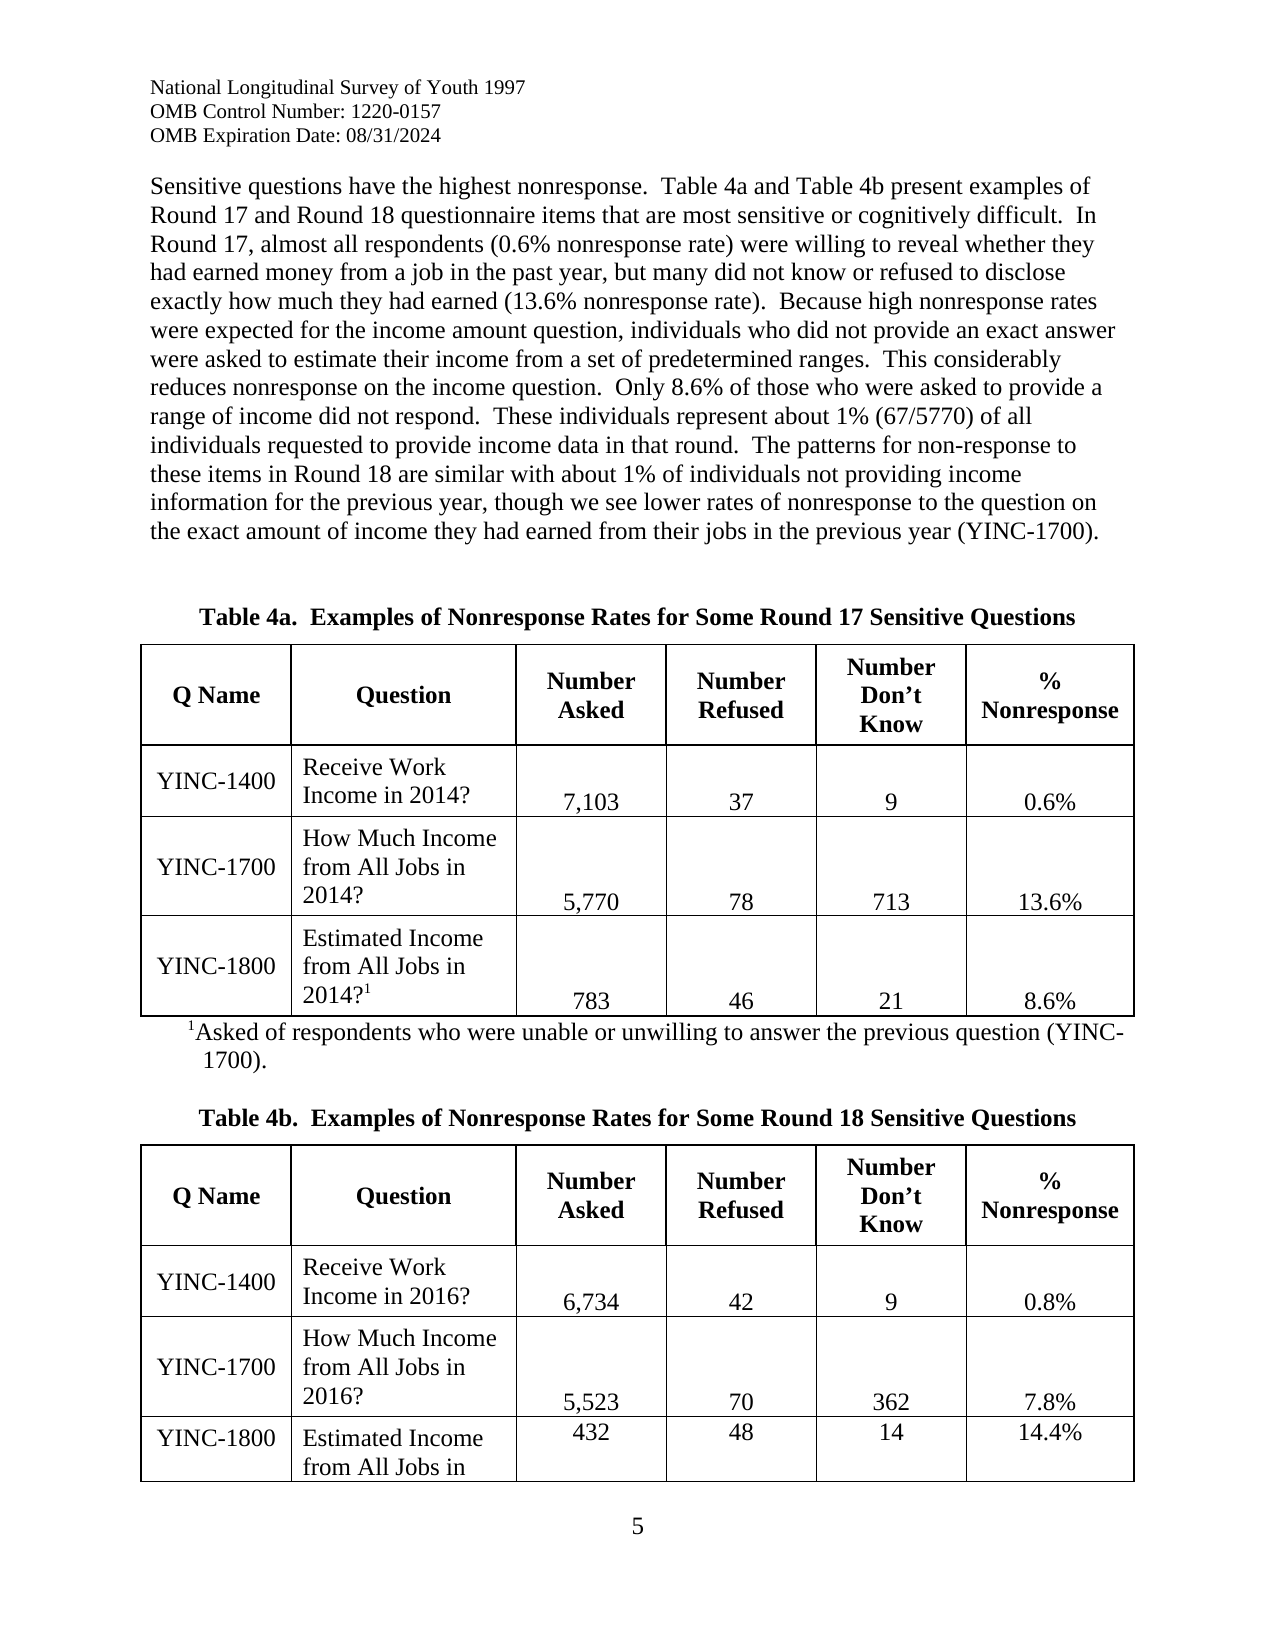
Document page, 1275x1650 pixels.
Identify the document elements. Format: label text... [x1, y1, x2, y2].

table_cell 7,103 [517, 746, 666, 816]
table_cell 14 [817, 1417, 966, 1481]
table_cell YINC-1400 [142, 1246, 291, 1316]
table_cell 78 [667, 817, 816, 915]
table_cell YINC-1700 [142, 1317, 291, 1416]
table_cell 42 [667, 1246, 816, 1316]
table_cell How Much Income from All Jobs in 2016? [292, 1317, 516, 1416]
table_cell 6,734 [517, 1246, 666, 1316]
table_cell 70 [667, 1317, 816, 1416]
table_header Number Don’t Know [817, 1146, 965, 1244]
subtitle Table 4b. Examples of Nonresponse Rates for Some Round 18 Sensitive Questions [150, 1103, 1125, 1132]
table_cell 713 [817, 817, 966, 915]
table_header Q Name [142, 645, 290, 744]
table_header Number Asked [517, 1146, 665, 1244]
text Sensitive questions have the highest nonresponse. Table 4a and Table 4b present examples of Round 17 and Round 18 questionnaire items that are most sensitive or cognitively difficult. In Round 17, almost all respondents (0.6% nonresponse rate) were willing to reveal whether they had earned money from a job in the past year, but many did not know or refused to disclose exactly how much they had earned (13.6% nonresponse rate). Because high nonresponse rates were expected for the income amount question, individuals who did not provide an exact answer were asked to estimate their income from a set of predetermined ranges. This considerably reduces nonresponse on the income question. Only 8.6% of those who were asked to provide a range of income did not respond. These individuals represent about 1% (67/5770) of all individuals requested to provide income data in that round. The patterns for non-response to these items in Round 18 are similar with about 1% of individuals not providing income information for the previous year, though we see lower rates of nonresponse to the question on the exact amount of income they had earned from their jobs in the previous year (YINC-1700). [150, 171, 1125, 545]
table_cell 21 [817, 916, 966, 1015]
table_header Q Name [142, 1146, 290, 1244]
table_cell 13.6% [967, 817, 1133, 915]
table_header Number Don’t Know [817, 645, 965, 744]
table_header Number Refused [667, 1146, 815, 1244]
table_cell How Much Income from All Jobs in 2014? [292, 817, 516, 915]
table_cell YINC-1800 [142, 916, 291, 1015]
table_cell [292, 1417, 516, 1481]
table_cell 0.8% [967, 1246, 1133, 1316]
table_cell YINC-1800 [142, 1417, 291, 1481]
table_cell 0.6% [967, 746, 1133, 816]
table_cell 5,770 [517, 817, 666, 915]
table_cell YINC-1700 [142, 817, 291, 915]
table_cell 46 [667, 916, 816, 1015]
table_cell 9 [817, 746, 966, 816]
table_cell 9 [817, 1246, 966, 1316]
table_cell 362 [817, 1317, 966, 1416]
table_cell 37 [667, 746, 816, 816]
table_cell Estimated Income from All Jobs in 2014?1 [292, 916, 516, 1015]
table_header % Nonresponse [967, 645, 1133, 744]
table_cell YINC-1400 [142, 746, 291, 816]
table_cell 14.4% [967, 1417, 1133, 1481]
table_header Number Asked [517, 645, 665, 744]
table_cell Receive Work Income in 2016? [292, 1246, 516, 1316]
table_cell 5,523 [517, 1317, 666, 1416]
table_cell 783 [517, 916, 666, 1015]
table_header Question [292, 645, 515, 744]
table_header % Nonresponse [967, 1146, 1133, 1244]
table_cell 48 [667, 1417, 816, 1481]
table_cell 7.8% [967, 1317, 1133, 1416]
table_header Number Refused [667, 645, 815, 744]
subtitle Table 4a. Examples of Nonresponse Rates for Some Round 17 Sensitive Questions [150, 602, 1125, 631]
table_header Question [292, 1146, 515, 1244]
text 1Asked of respondents who were unable or unwilling to answer the previous question (YINC-1700). [187, 1017, 1125, 1074]
table_cell 432 [517, 1417, 666, 1481]
table_cell 8.6% [967, 916, 1133, 1015]
table_cell Receive Work Income in 2014? [292, 746, 516, 816]
